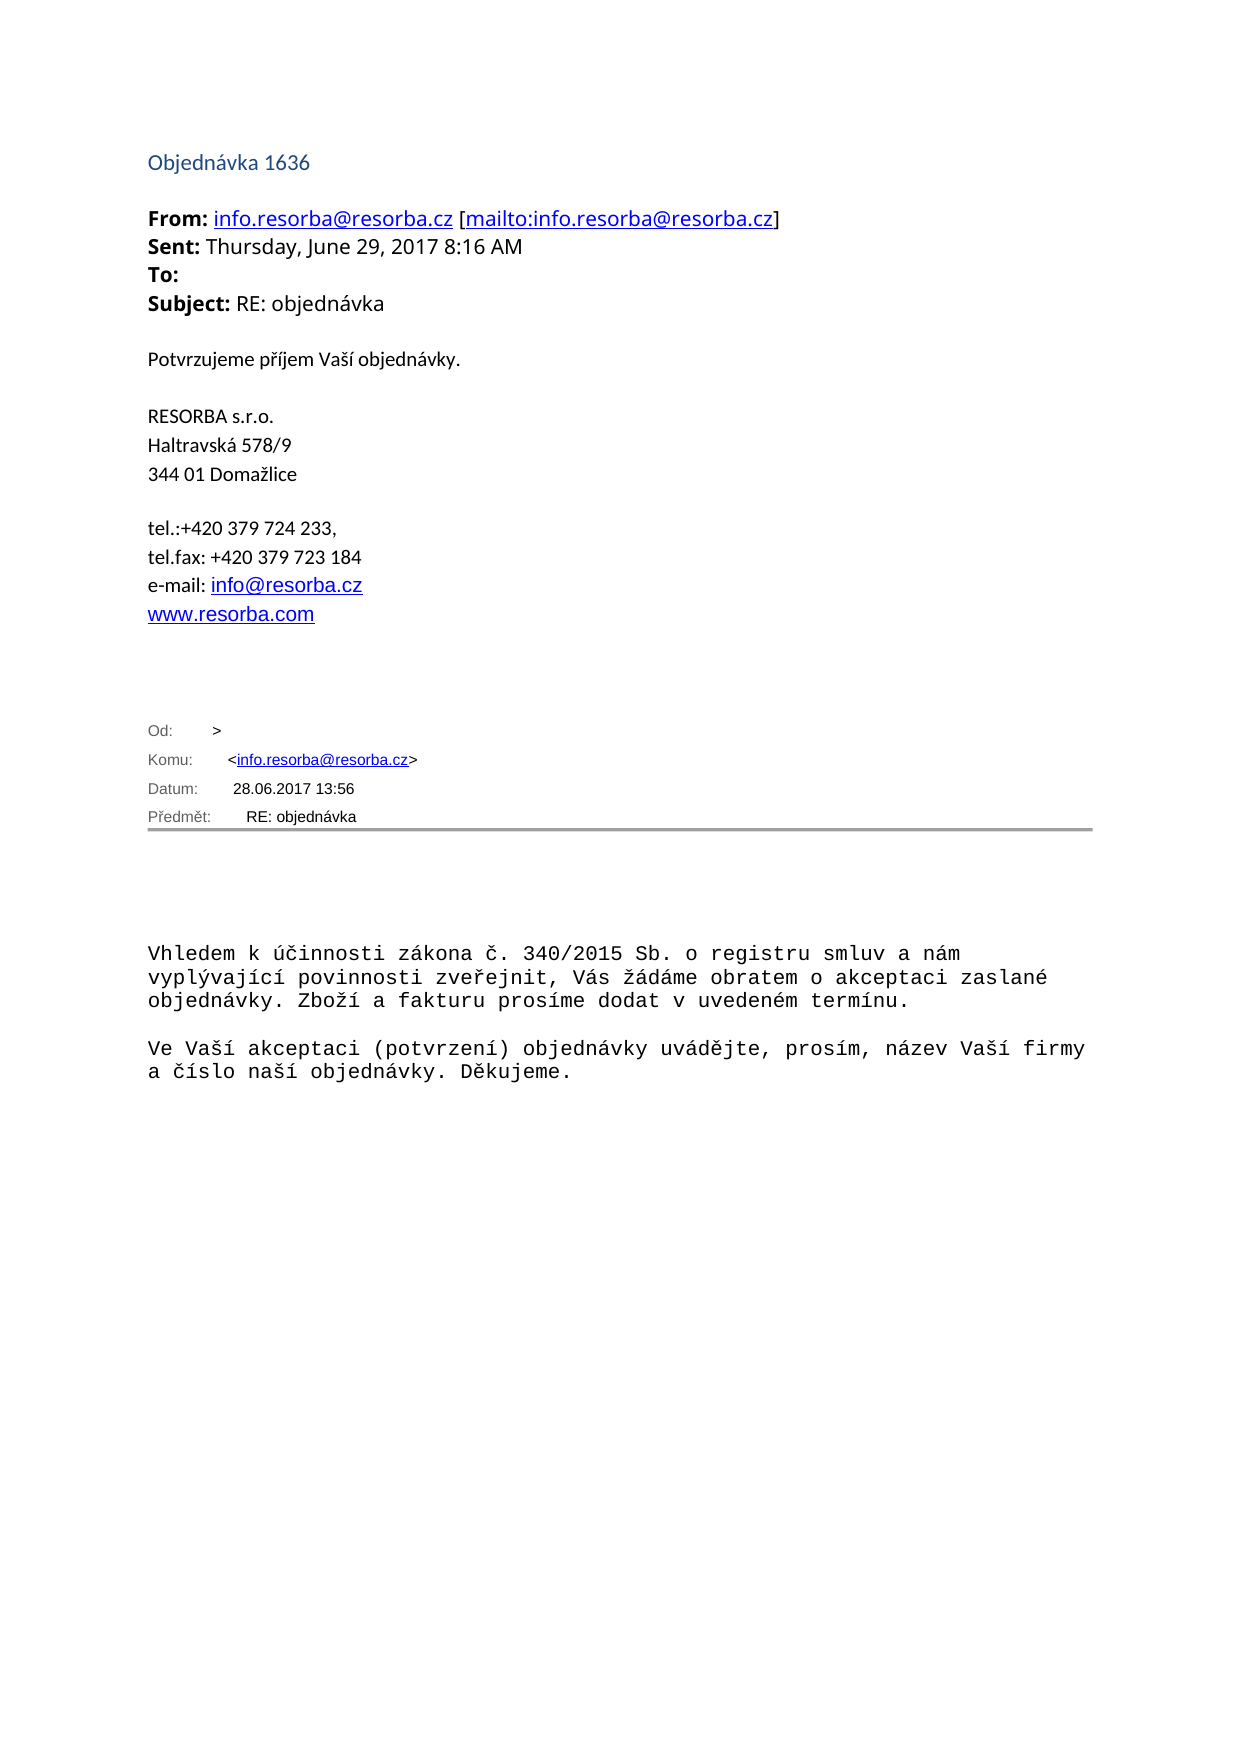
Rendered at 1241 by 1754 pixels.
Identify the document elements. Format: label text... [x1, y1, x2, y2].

text From: info.resorba@resorba.cz [mailto:info.resorba@resorba.cz] Sent: Thursday, June 29, 2017 8:16 AM To: Subject: RE: objednávka [148, 204, 1093, 317]
text Vhledem k účinnosti zákona č. 340/2015 Sb. o registru smluv a nám vyplývající povinnosti zveřejnit, Vás žádáme obratem o akceptaci zaslané objednávky. Zboží a fakturu prosíme dodat v uvedeném termínu. Ve Vaší akceptaci (potvrzení) objednávky uvádějte, prosím, název Vaší firmy a číslo naší objednávky. Děkujeme. [148, 857, 1093, 1137]
text Potvrzujeme příjem Vaší objednávky. RESORBA s.r.o. Haltravská 578/9 344 01 Domažlice tel.:+420 379 724 233, tel.fax: +420 379 723 184 e-mail: info@resorba.cz www.resorba.com Od: > Komu: <info.resorba@resorba.cz> Datum: 28.06.2017 13:56 Předmět: RE: objednávka [148, 346, 1093, 828]
text Objednávka 1636 [148, 148, 1093, 176]
